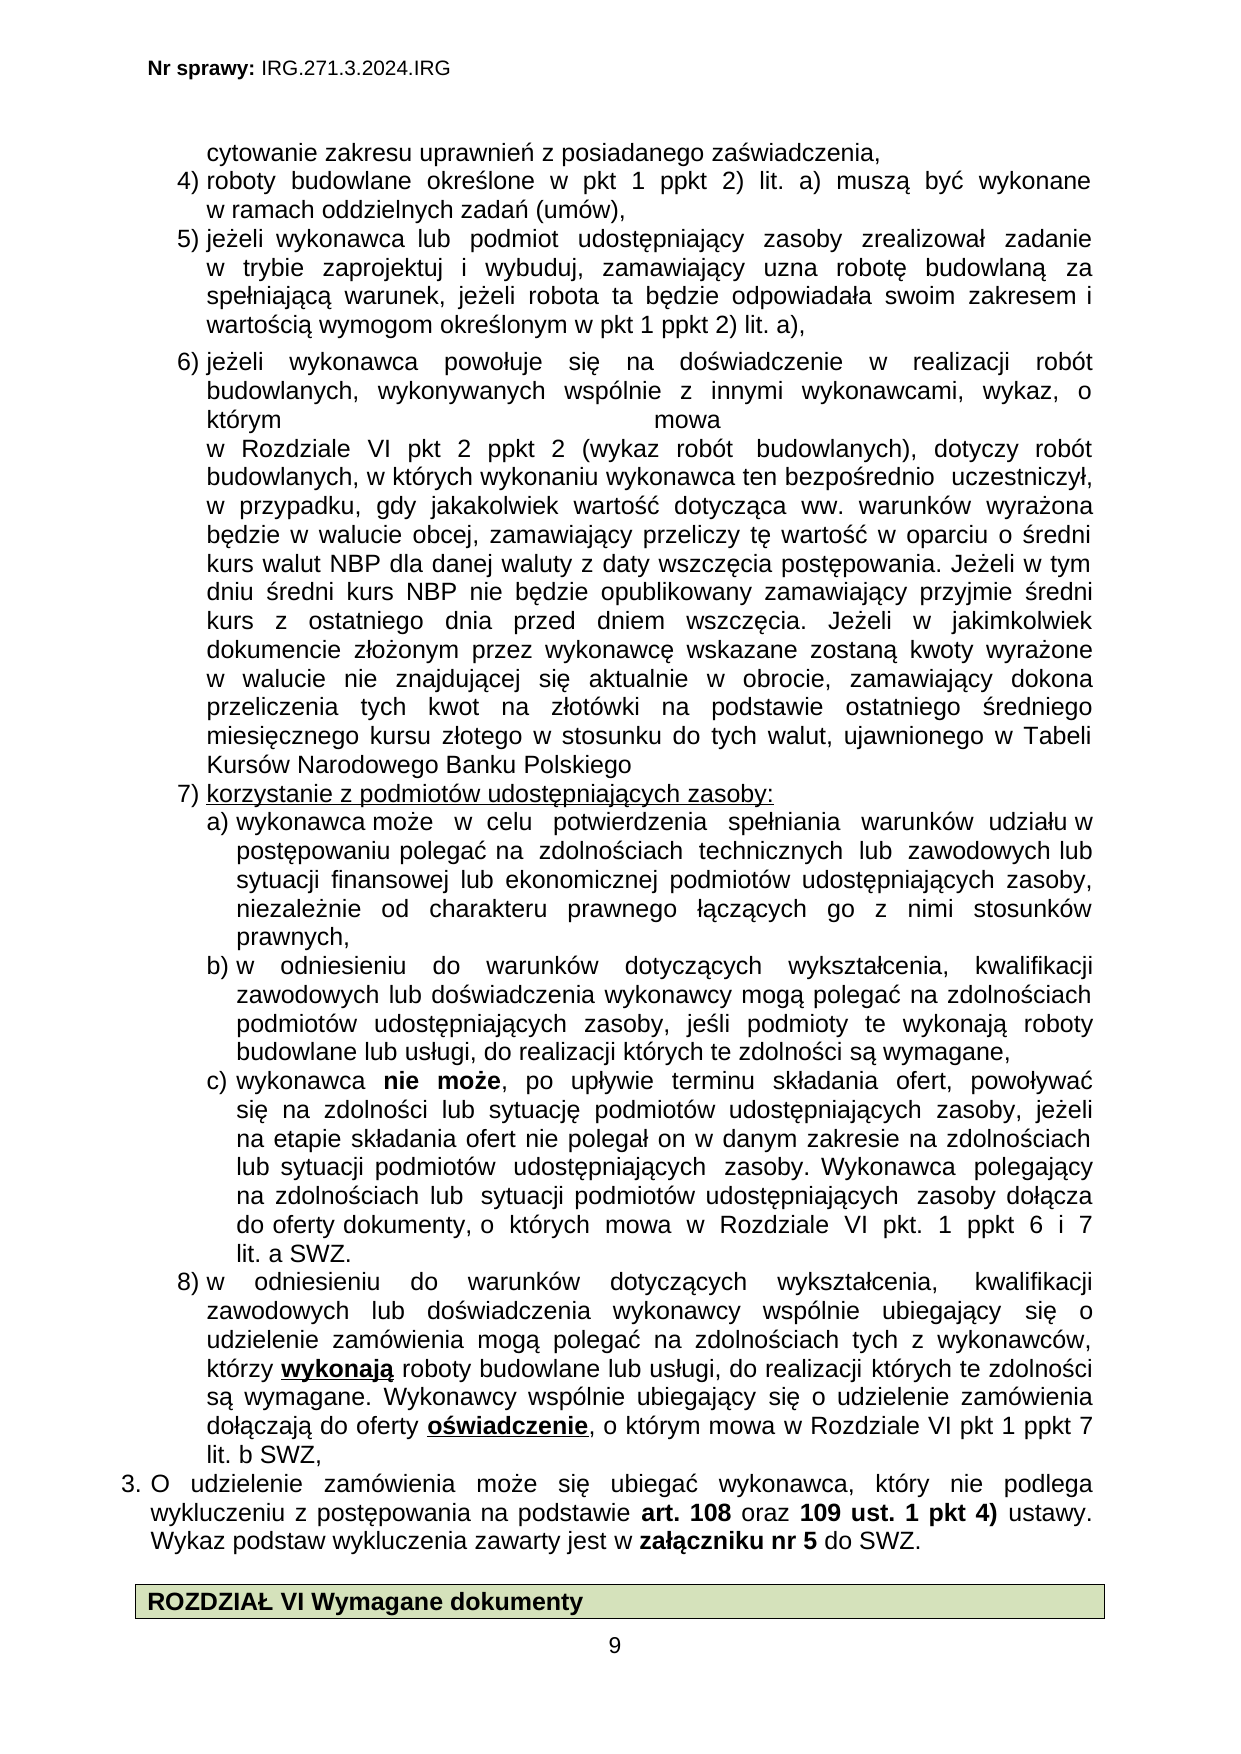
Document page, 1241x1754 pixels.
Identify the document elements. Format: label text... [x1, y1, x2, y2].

list jeżeli wykonawca lub podmiot udostępniający zasoby zrealizował zadanie w trybie zaprojektuj i wybuduj, zamawiający uzna robotę budowlaną za spełniającą warunek, jeżeli robota ta będzie odpowiadała swoim zakresem i wartością wymogom określonym w pkt 1 ppkt 2) lit. a), [177, 224, 1092, 339]
list O udzielenie zamówienia może się ubiegać wykonawca, który nie podlega wykluczeniu z postępowania na podstawie art. 108 oraz 109 ust. 1 pkt 4) ustawy. Wykaz podstaw wykluczenia zawarty jest w załączniku nr 5 do SWZ. [121, 1469, 1093, 1555]
list wykonawca nie może, po upływie terminu składania ofert, powoływać się na zdolności lub sytuację podmiotów udostępniających zasoby, jeżeli na etapie składania ofert nie polegał on w danym zakresie na zdolnościach lub sytuacji podmiotów udostępniających zasoby. Wykonawca polegający na zdolnościach lub sytuacji podmiotów udostępniających zasoby dołącza do oferty dokumenty, o których mowa w Rozdziale VI pkt. 1 ppkt 6 i 7 lit. a SWZ. [206, 1066, 1093, 1267]
list wykonawca może w celu potwierdzenia spełniania warunków udziału w postępowaniu polegać na zdolnościach technicznych lub zawodowych lub sytuacji finansowej lub ekonomicznej podmiotów udostępniających zasoby, niezależnie od charakteru prawnego łączących go z nimi stosunków prawnych, [206, 807, 1093, 951]
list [177, 137, 1092, 166]
list w odniesieniu do warunków dotyczących wykształcenia, kwalifikacji zawodowych lub doświadczenia wykonawcy wspólnie ubiegający się o udzielenie zamówienia mogą polegać na zdolnościach tych z wykonawców, którzy wykonają roboty budowlane lub usługi, do realizacji których te zdolności są wymagane. Wykonawcy wspólnie ubiegający się o udzielenie zamówienia dołączają do oferty oświadczenie, o którym mowa w Rozdziale VI pkt 1 ppkt 7 lit. b SWZ, [177, 1267, 1093, 1469]
list jeżeli wykonawca powołuje się na doświadczenie w realizacji robót budowlanych, wykonywanych wspólnie z innymi wykonawcami, wykaz, o którym mowa w Rozdziale VI pkt 2 ppkt 2 (wykaz robót budowlanych), dotyczy robót budowlanych, w których wykonaniu wykonawca ten bezpośrednio uczestniczył, w przypadku, gdy jakakolwiek wartość dotycząca ww. warunków wyrażona będzie w walucie obcej, zamawiający przeliczy tę wartość w oparciu o średni kurs walut NBP dla danej waluty z daty wszczęcia postępowania. Jeżeli w tym dniu średni kurs NBP nie będzie opublikowany zamawiający przyjmie średni kurs z ostatniego dnia przed dniem wszczęcia. Jeżeli w jakimkolwiek dokumencie złożonym przez wykonawcę wskazane zostaną kwoty wyrażone w walucie nie znajdującej się aktualnie w obrocie, zamawiający dokona przeliczenia tych kwot na złotówki na podstawie ostatniego średniego miesięcznego kursu złotego w stosunku do tych walut, ujawnionego w Tabeli Kursów Narodowego Banku Polskiego [177, 347, 1093, 778]
list korzystanie z podmiotów udostępniających zasoby: [177, 778, 1115, 807]
list w odniesieniu do warunków dotyczących wykształcenia, kwalifikacji zawodowych lub doświadczenia wykonawcy mogą polegać na zdolnościach podmiotów udostępniających zasoby, jeśli podmioty te wykonają roboty budowlane lub usługi, do realizacji których te zdolności są wymagane, [206, 951, 1093, 1066]
list roboty budowlane określone w pkt 1 ppkt 2) lit. a) muszą być wykonane w ramach oddzielnych zadań (umów), [177, 166, 1092, 224]
